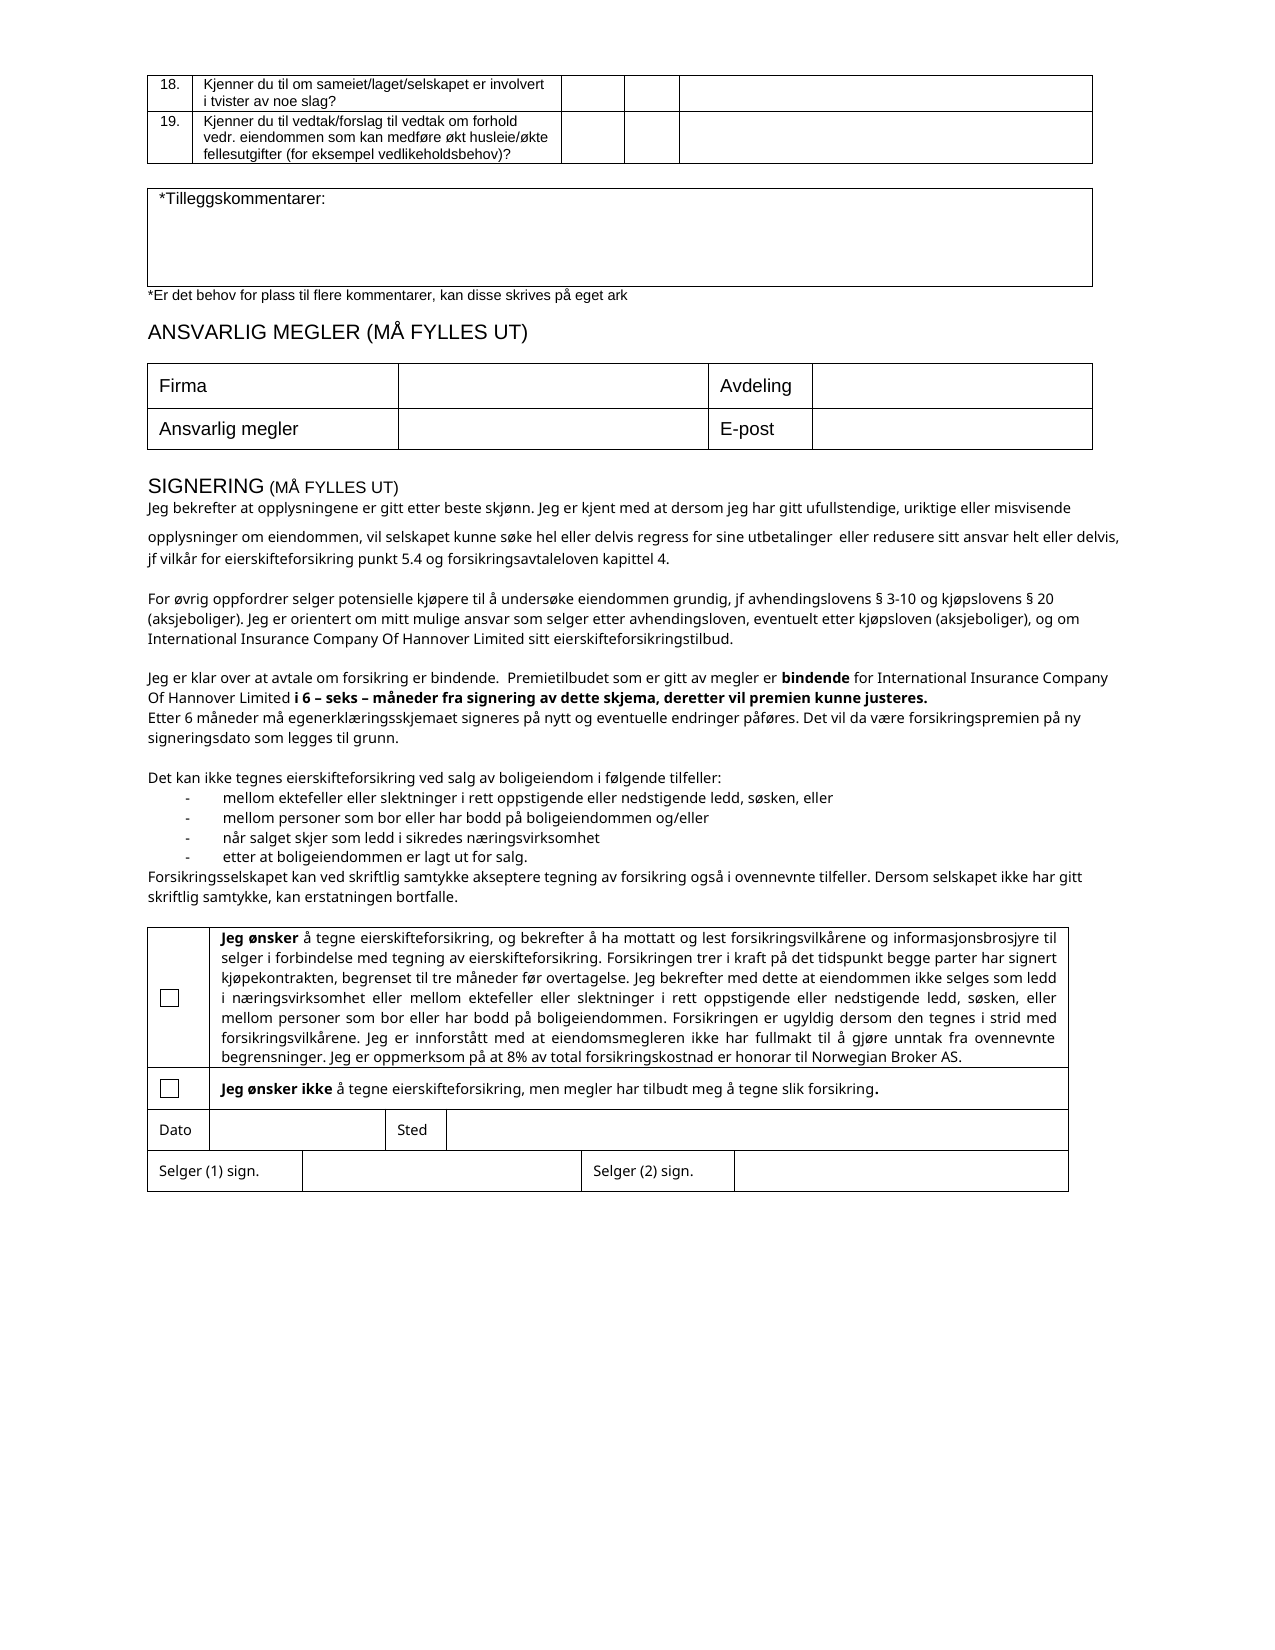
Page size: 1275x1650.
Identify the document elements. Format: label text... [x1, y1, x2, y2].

table_cell [399, 409, 708, 449]
list når salget skjer som ledd i sikredes næringsvirksomhet [185, 827, 1127, 847]
table_cell [562, 112, 624, 163]
text Jeg bekrefter at opplysningene er gitt etter beste skjønn. Jeg er kjent med at dersom jeg har gitt ufullstendige, uriktige eller misvisende opplysninger om eiendommen, vil selskapet kunne søke hel eller delvis regress for sine utbetalinger eller redusere sitt ansvar helt eller delvis, jf vilkår for eierskifteforsikring punkt 5.4 og forsikringsavtaleloven kapittel 4. [148, 498, 1127, 569]
table_cell [735, 1151, 1068, 1191]
table_cell Selger (2) sign. [582, 1151, 734, 1191]
table_cell [210, 1110, 385, 1150]
table_cell Selger (1) sign. [148, 1151, 302, 1191]
table_header Avdeling [709, 364, 812, 407]
table_cell [562, 76, 624, 111]
text For øvrig oppfordrer selger potensielle kjøpere til å undersøke eiendommen grundig, jf avhendingslovens § 3-10 og kjøpslovens § 20 (aksjeboliger). Jeg er orientert om mitt mulige ansvar som selger etter avhendingsloven, eventuelt etter kjøpsloven (aksjeboliger), og om International Insurance Company Of Hannover Limited sitt eierskifteforsikringstilbud. [148, 589, 1127, 648]
list mellom personer som bor eller har bodd på boligeiendommen og/eller [185, 807, 1127, 827]
text SIGNERING (MÅ FYLLES UT) [148, 474, 1127, 498]
table_cell [813, 409, 1092, 449]
table_header Jeg ønsker å tegne eierskifteforsikring, og bekrefter å ha mottatt og lest forsikringsvilkårene og informasjonsbrosjyre til selger i forbindelse med tegning av eierskifteforsikring. Forsikringen trer i kraft på det tidspunkt begge parter har signert kjøpekontrakten, begrenset til tre måneder før overtagelse. Jeg bekrefter med dette at eiendommen ikke selges som ledd i næringsvirksomhet eller mellom ektefeller eller slektninger i rett oppstigende eller nedstigende ledd, søsken, eller mellom personer som bor eller har bodd på boligeiendommen. Forsikringen er ugyldig dersom den tegnes i strid med forsikringsvilkårene. Jeg er innforstått med at eiendomsmegleren ikke har fullmakt til å gjøre unntak fra ovennevnte begrensninger. Jeg er oppmerksom på at 8% av total forsikringskostnad er honorar til Norwegian Broker AS. [210, 928, 1068, 1067]
list etter at boligeiendommen er lagt ut for salg. [185, 847, 1127, 867]
table_cell Kjenner du til vedtak/forslag til vedtak om forhold vedr. eiendommen som kan medføre økt husleie/økte fellesutgifter (for eksempel vedlikeholdsbehov)? [193, 112, 561, 163]
table_cell [625, 112, 679, 163]
table_header [813, 364, 1092, 407]
table_header Firma [148, 364, 398, 407]
text Det kan ikke tegnes eierskifteforsikring ved salg av boligeiendom i følgende tilfeller: [148, 768, 1127, 788]
table_cell E-post [709, 409, 812, 449]
table_cell Sted [386, 1110, 446, 1150]
table_header [399, 364, 708, 407]
table_cell 18. [148, 76, 192, 111]
table_cell [447, 1110, 1068, 1150]
table_cell [148, 1068, 209, 1108]
table_cell [303, 1151, 581, 1191]
text Jeg er klar over at avtale om forsikring er bindende. Premietilbudet som er gitt av megler er bindende for International Insurance Company Of Hannover Limited i 6 – seks – måneder fra signering av dette skjema, deretter vil premien kunne justeres. [148, 668, 1127, 708]
table_cell Ansvarlig megler [148, 409, 398, 449]
table_cell [625, 76, 679, 111]
list mellom ektefeller eller slektninger i rett oppstigende eller nedstigende ledd, søsken, eller [185, 788, 1127, 807]
table_header *Tilleggskommentarer: [148, 189, 1092, 286]
text Forsikringsselskapet kan ved skriftlig samtykke akseptere tegning av forsikring også i ovennevnte tilfeller. Dersom selskapet ikke har gitt skriftlig samtykke, kan erstatningen bortfalle. [148, 867, 1127, 907]
table_cell 19. [148, 112, 192, 163]
text *Er det behov for plass til flere kommentarer, kan disse skrives på eget ark [148, 287, 1127, 303]
text ANSVARLIG MEGLER (MÅ FYLLES UT) [148, 320, 1127, 344]
text Etter 6 måneder må egenerklæringsskjemaet signeres på nytt og eventuelle endringer påføres. Det vil da være forsikringspremien på ny signeringsdato som legges til grunn. [148, 708, 1127, 748]
table_cell Jeg ønsker ikke å tegne eierskifteforsikring, men megler har tilbudt meg å tegne slik forsikring. [210, 1068, 1068, 1108]
table_cell [680, 76, 1092, 111]
table_cell [680, 112, 1092, 163]
table_cell Dato [148, 1110, 209, 1150]
table_cell Kjenner du til om sameiet/laget/selskapet er involvert i tvister av noe slag? [193, 76, 561, 111]
table_header [148, 928, 209, 1067]
